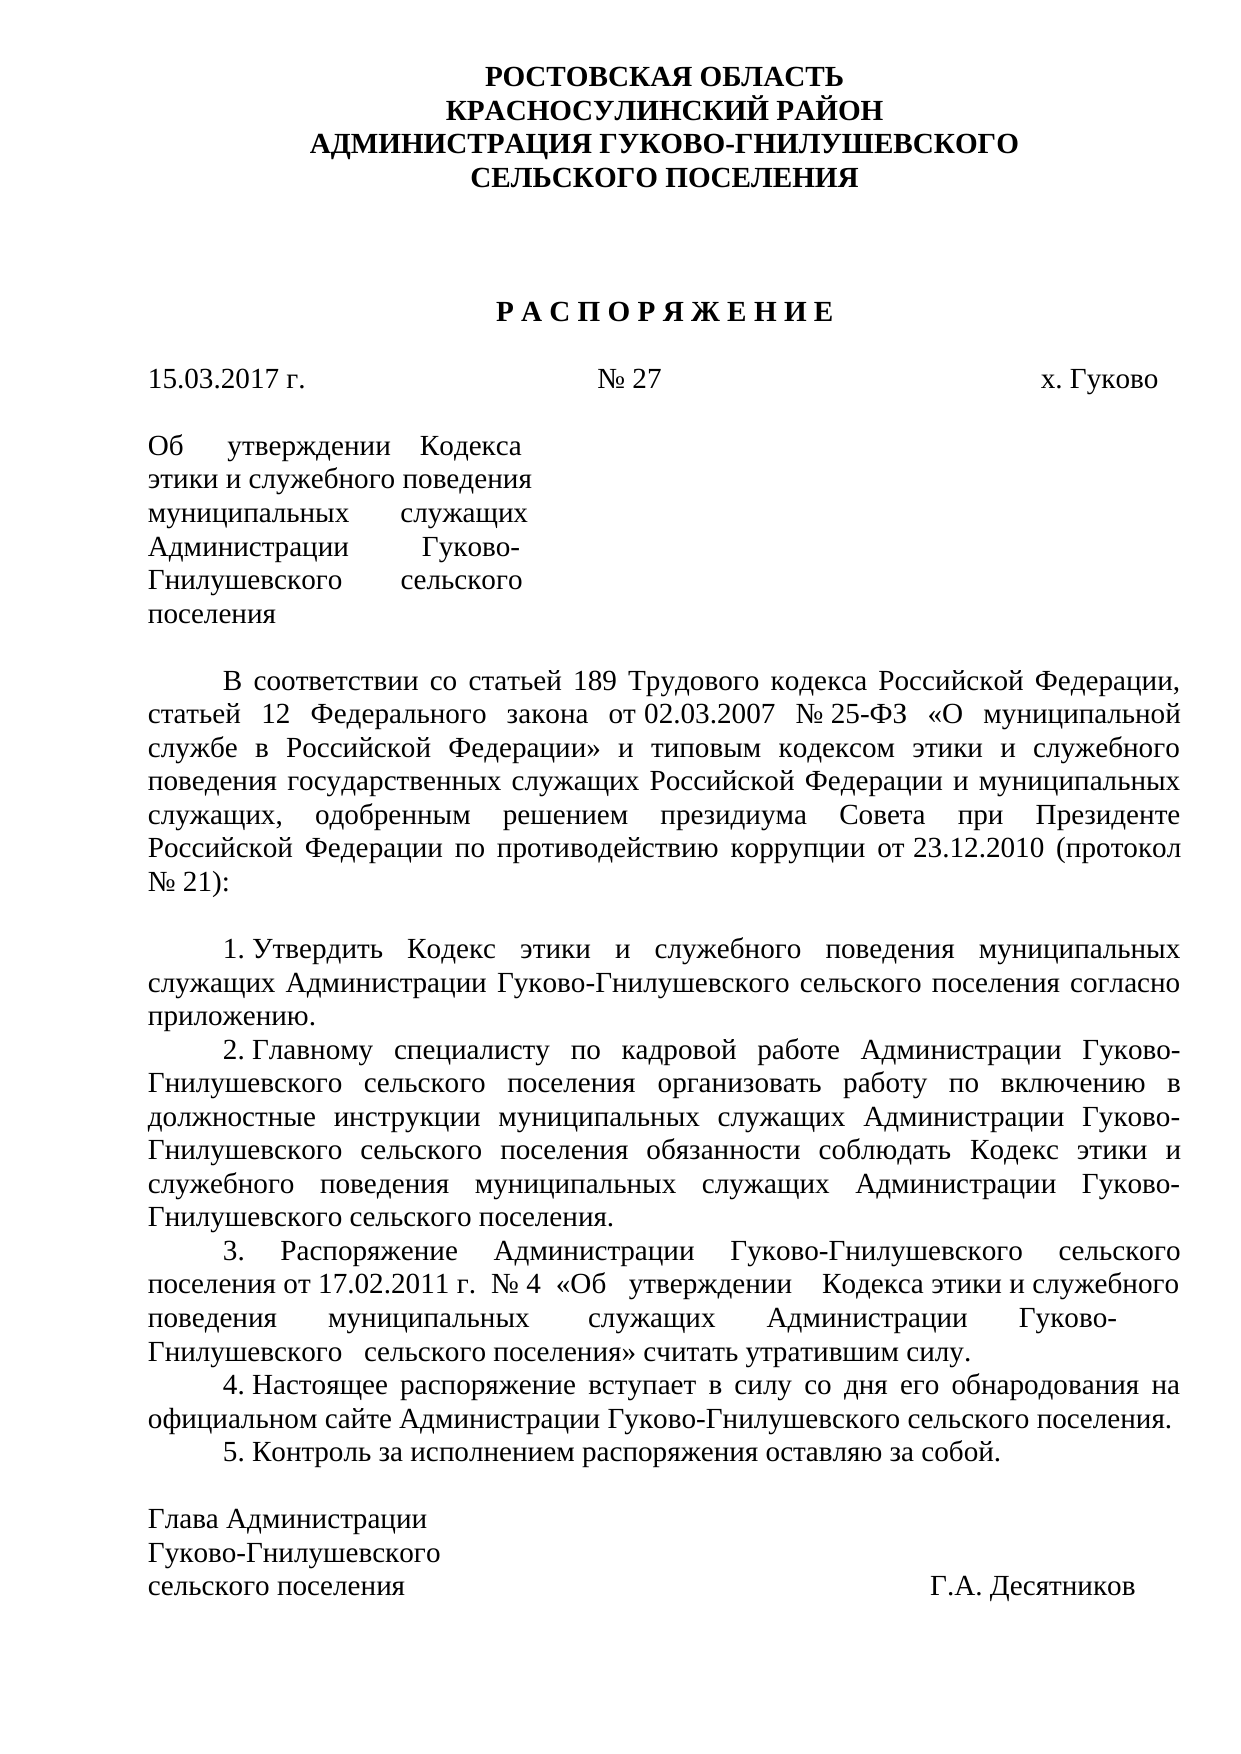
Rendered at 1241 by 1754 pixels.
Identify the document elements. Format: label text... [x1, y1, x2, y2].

text Об утверждении Кодекса [148, 428, 1181, 462]
text КРАСНОСУЛИНСКИЙ РАЙОН [148, 93, 1181, 126]
text 15.03.2017 г. № 27 х. Гуково [148, 361, 1181, 394]
text 3. Распоряжение Администрации Гуково-Гнилушевского сельского поселения от 17.02.2011 г. № 4 «Об утверждении Кодекса этики и служебного поведения муниципальных служащих Администрации Гуково- [148, 1233, 1181, 1334]
text СЕЛЬСКОГО ПОСЕЛЕНИЯ [148, 160, 1181, 193]
text 2. Главному специалисту по кадровой работе Администрации Гуково-Гнилушевского сельского поселения организовать работу по включению в должностные инструкции муниципальных служащих Администрации Гуково-Гнилушевского сельского поселения обязанности соблюдать Кодекс этики и служебного поведения муниципальных служащих Администрации Гуково-Гнилушевского сельского поселения. [148, 1032, 1181, 1233]
text Гнилушевского сельского поселения» считать утратившим силу. [148, 1334, 1181, 1367]
text Гуково-Гнилушевского [148, 1535, 1181, 1568]
text 1. Утвердить Кодекс этики и служебного поведения муниципальных служащих Администрации Гуково-Гнилушевского сельского поселения согласно приложению. [148, 931, 1181, 1032]
text Глава Администрации [148, 1501, 1181, 1535]
text РОСТОВСКАЯ ОБЛАСТЬ [148, 59, 1181, 93]
text этики и служебного поведения [148, 462, 1181, 495]
text 5. Контроль за исполнением распоряжения оставляю за собой. [148, 1434, 1181, 1468]
text Администрации Гуково- [148, 529, 1181, 562]
text В соответствии со статьей 189 Трудового кодекса Российской Федерации, статьей 12 Федерального закона от 02.03.2007 № 25-ФЗ «О муниципальной службе в Российской Федерации» и типовым кодексом этики и служебного поведения государственных служащих Российской Федерации и муниципальных служащих, одобренным решением президиума Совета при Президенте Российской Федерации по противодействию коррупции от 23.12.2010 (протокол № 21): [148, 663, 1181, 898]
text сельского поселения Г.А. Десятников [148, 1568, 1181, 1602]
text Р А С П О Р Я Ж Е Н И Е [148, 294, 1181, 327]
text АДМИНИСТРАЦИЯ ГУКОВО-ГНИЛУШЕВСКОГО [148, 126, 1181, 160]
text поселения [148, 596, 1181, 629]
text 4. Настоящее распоряжение вступает в силу со дня его обнародования на официальном сайте Администрации Гуково-Гнилушевского сельского поселения. [148, 1367, 1181, 1434]
text Гнилушевского сельского [148, 562, 1181, 596]
text муниципальных служащих [148, 495, 1181, 529]
